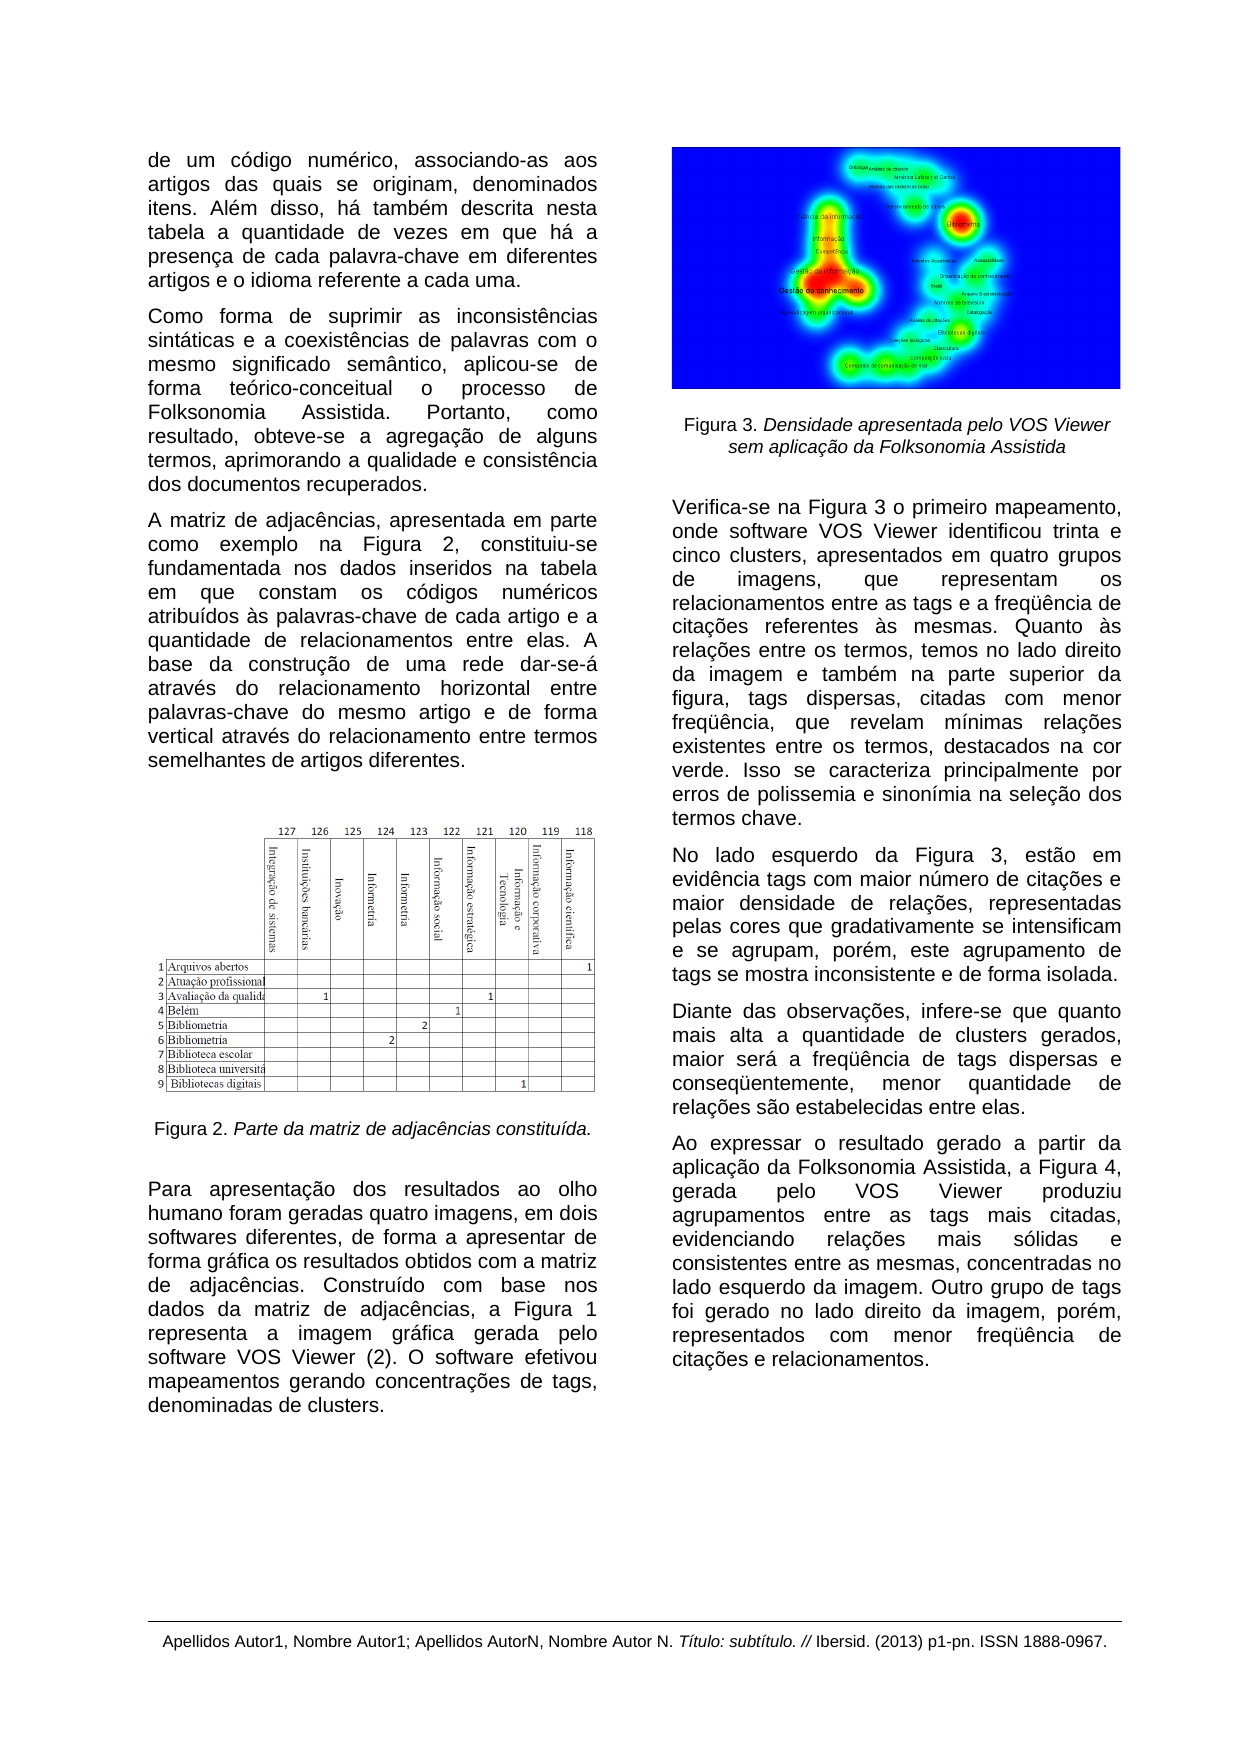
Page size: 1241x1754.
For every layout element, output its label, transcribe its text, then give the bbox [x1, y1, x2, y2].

text A matriz de adjacências, apresentada em parte como exemplo na Figura 2, constituiu-se fundamentada nos dados inseridos na tabela em que constam os códigos numéricos atribuídos às palavras-chave de cada artigo e a quantidade de relacionamentos entre elas. A base da construção de uma rede dar-se-á através do relacionamento horizontal entre palavras-chave do mesmo artigo e de forma vertical através do relacionamento entre termos semelhantes de artigos diferentes. [148, 508, 598, 772]
text Figura 2. Parte da matriz de adjacências constituída. [148, 1118, 598, 1139]
text Para apresentação dos resultados ao olho humano foram geradas quatro imagens, em dois softwares diferentes, de forma a apresentar de forma gráfica os resultados obtidos com a matriz de adjacências. Construído com base nos dados da matriz de adjacências, a Figura 1 representa a imagem gráfica gerada pelo software VOS Viewer (2). O software efetivou mapeamentos gerando concentrações de tags, denominadas de clusters. [148, 1177, 598, 1416]
picture [671, 147, 1121, 389]
text Como forma de suprimir as inconsistências sintáticas e a coexistências de palavras com o mesmo significado semântico, aplicou-se de forma teórico-conceitual o processo de Folksonomia Assistida. Portanto, como resultado, obteve-se a agregação de alguns termos, aprimorando a qualidade e consistência dos documentos recuperados. [148, 304, 598, 496]
text Verifica-se na Figura 3 o primeiro mapeamento, onde software VOS Viewer identificou trinta e cinco clusters, apresentados em quatro grupos de imagens, que representam os relacionamentos entre as tags e a freqüência de citações referentes às mesmas. Quanto às relações entre os termos, temos no lado direito da imagem e também na parte superior da figura, tags dispersas, citadas com menor freqüência, que revelam mínimas relações existentes entre os termos, destacados na cor verde. Isso se caracteriza principalmente por erros de polissemia e sinonímia na seleção dos termos chave. [672, 494, 1122, 830]
text Diante das observações, infere-se que quanto mais alta a quantidade de clusters gerados, maior será a freqüência de tags dispersas e conseqüentemente, menor quantidade de relações são estabelecidas entre elas. [672, 999, 1122, 1118]
text Figura 3. Densidade apresentada pelo VOS Viewer sem aplicação da Folksonomia Assistida [672, 414, 1122, 457]
text Ao expressar o resultado gerado a partir da aplicação da Folksonomia Assistida, a Figura 4, gerada pelo VOS Viewer produziu agrupamentos entre as tags mais citadas, evidenciando relações mais sólidas e consistentes entre as mesmas, concentradas no lado esquerdo da imagem. Outro grupo de tags foi gerado no lado direito da imagem, porém, representados com menor freqüência de citações e relacionamentos. [672, 1131, 1122, 1371]
text No lado esquerdo da Figura 3, estão em evidência tags com maior número de citações e maior densidade de relações, representadas pelas cores que gradativamente se intensificam e se agrupam, porém, este agrupamento de tags se mostra inconsistente e de forma isolada. [672, 842, 1122, 986]
